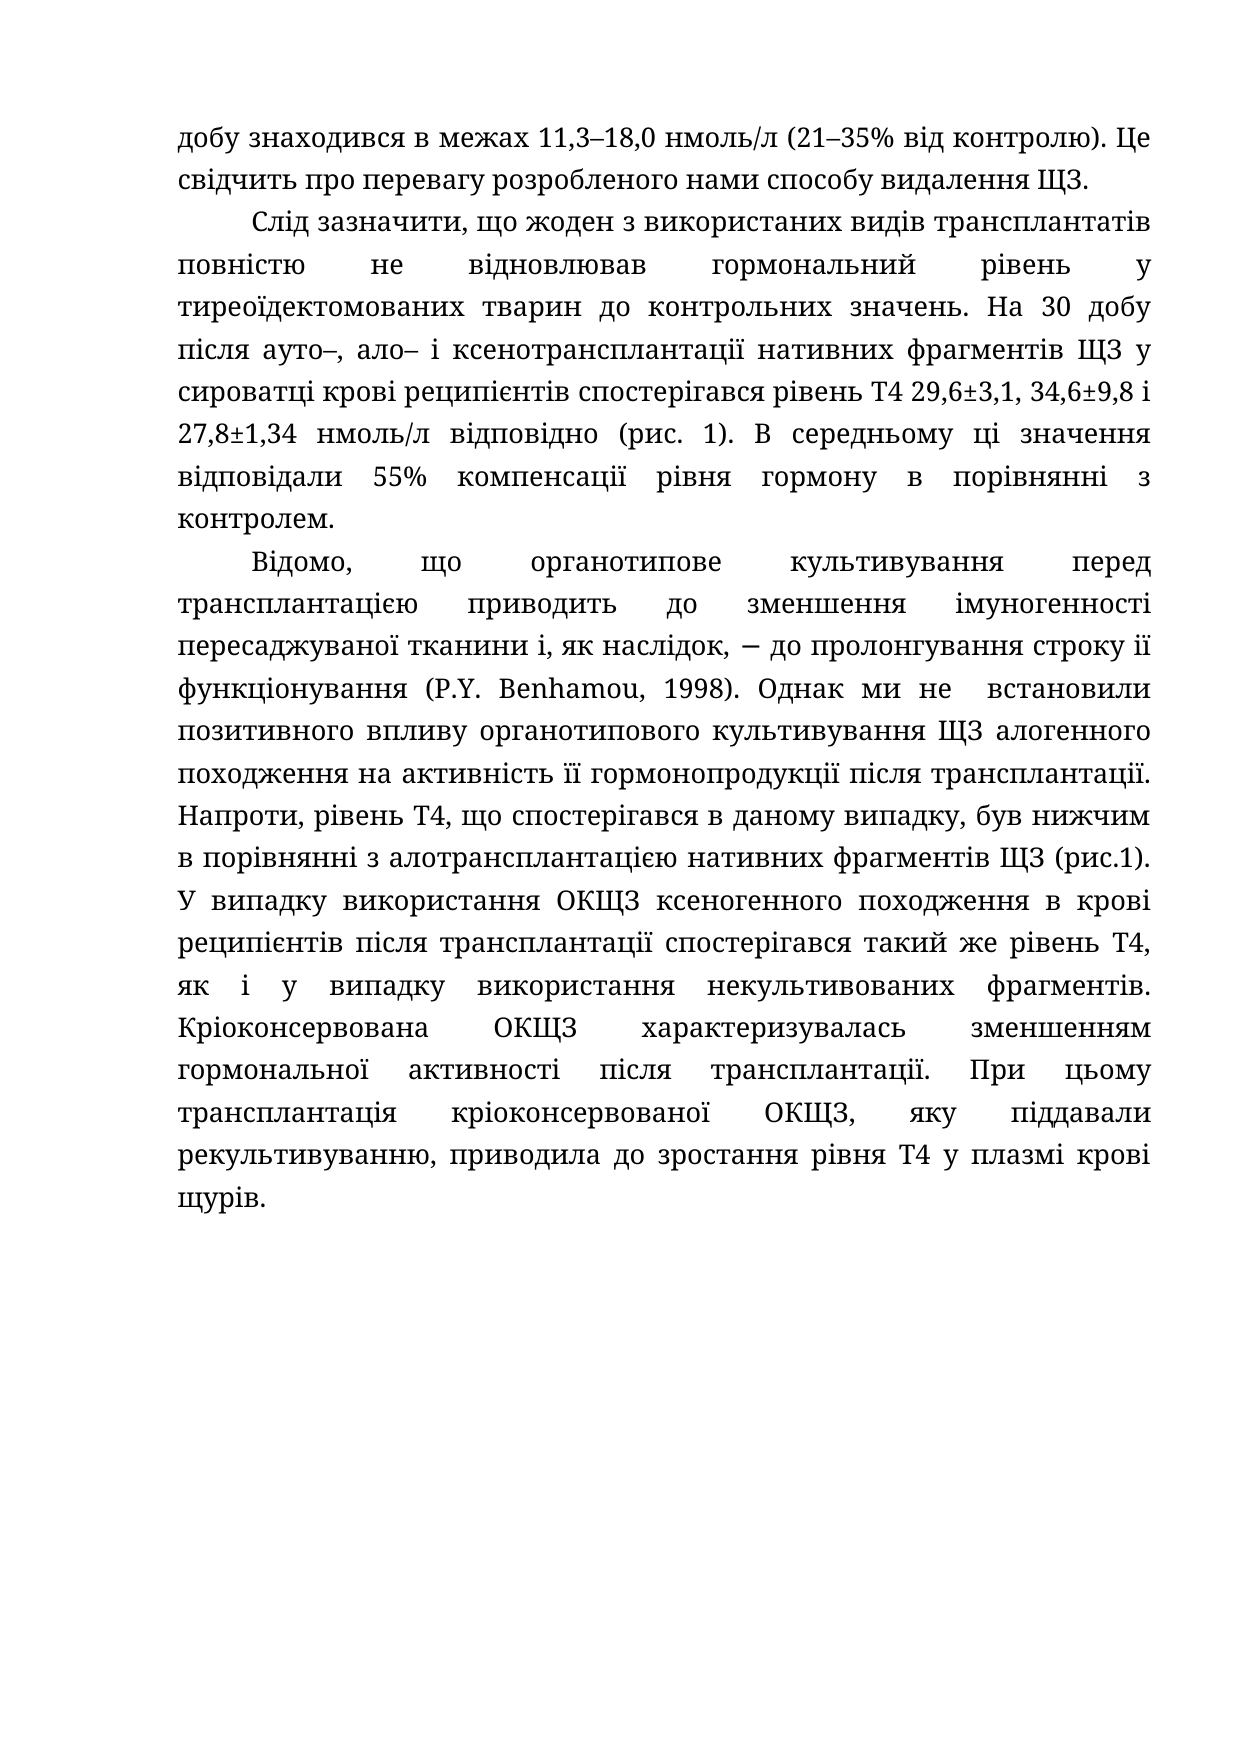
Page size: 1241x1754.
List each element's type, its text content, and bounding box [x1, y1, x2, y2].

text Відомо, що органотипове культивування перед трансплантацією приводить до зменшення імуногенності пересаджуваної тканини і, як наслідок, − до пролонгування строку ії функціонування (P.Y. Benhamou, 1998). Однак ми не встановили позитивного впливу органотипового культивування ЩЗ алогенного походження на активність її гормонопродукції після трансплантації. Напроти, рівень Т4, що спостерігався в даному випадку, був нижчим в порівнянні з алотрансплантацією нативних фрагментів ЩЗ (рис.1). У випадку використання ОКЩЗ ксеногенного походження в крові реципієнтів після трансплантації спостерігався такий же рівень Т4, як і у випадку використання некультивованих фрагментів. Кріоконсервована ОКЩЗ характеризувалась зменшенням гормональної активності після трансплантації. При цьому трансплантація кріоконсервованої ОКЩЗ, яку піддавали рекультивуванню, приводила до зростання рівня Т4 у плазмі крові щурів. [177, 542, 1152, 1215]
text Слід зазначити, що жоден з використаних видів трансплантатів повністю не відновлював гормональний рівень у тиреоїдектомованих тварин до контрольних значень. На 30 добу після ауто–, ало– і ксенотрансплантації нативних фрагментів ЩЗ у сироватці крові реципієнтів спостерігався рівень Т4 29,6±3,1, 34,6±9,8 і 27,8±1,34 нмоль/л відповідно (рис. 1). В середньому ці значення відповідали 55% компенсації рівня гормону в порівнянні з контролем. [177, 203, 1152, 537]
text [177, 118, 1152, 197]
